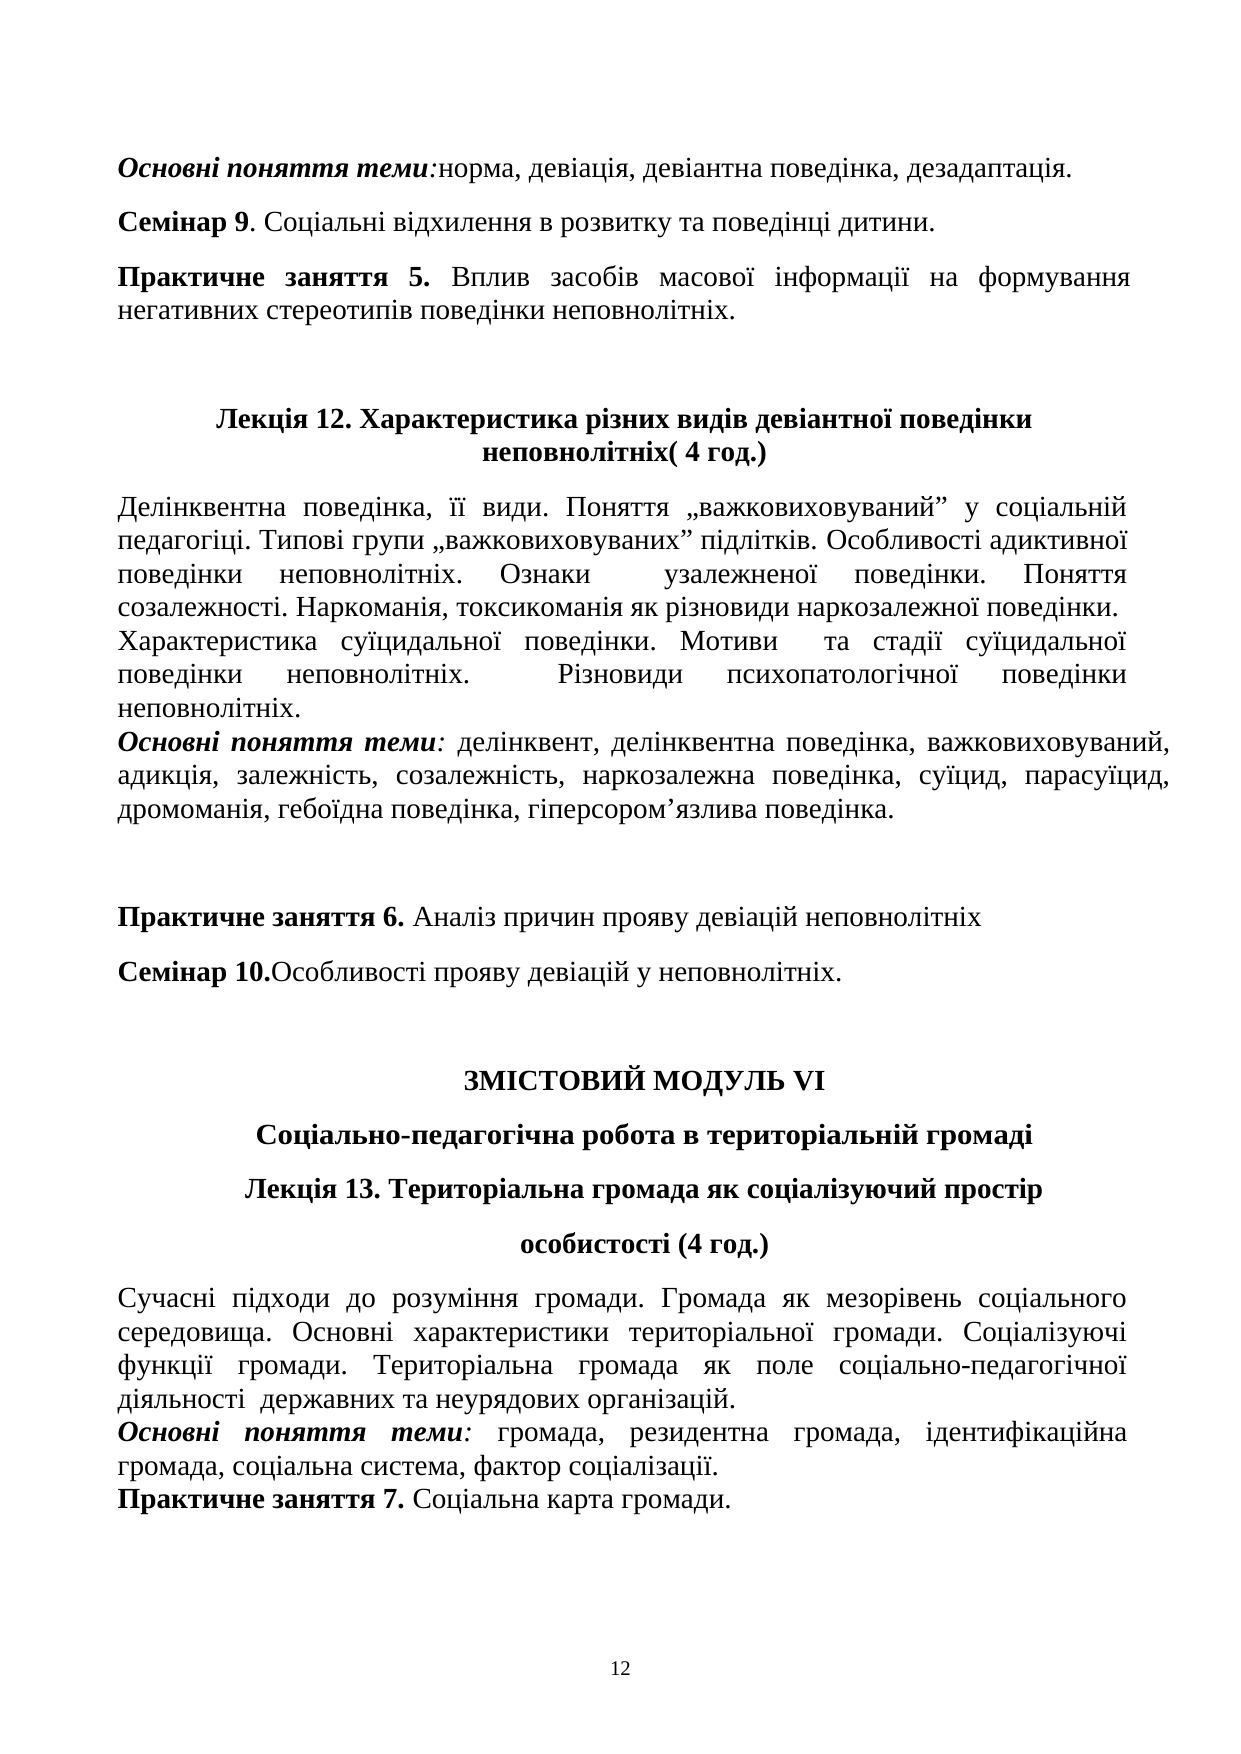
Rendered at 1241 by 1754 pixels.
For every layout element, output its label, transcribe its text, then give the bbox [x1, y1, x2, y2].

text ЗМІСТОВИЙ МОДУЛЬ VІ [117, 1063, 1171, 1096]
text Сучасні підходи до розуміння громади. Громада як мезорівень соціального середовища. Основні характеристики територіальної громади. Соціалізуючі функції громади. Територіальна громада як поле соціально-педагогічної діяльності державних та неурядових організацій. [117, 1280, 1128, 1414]
text Семінар 10.Особливості прояву девіацій у неповнолітніх. [117, 954, 1171, 987]
text Характеристика суїцидальної поведінки. Мотиви та стадії суїцидальної поведінки неповнолітніх. Різновиди психопатологічної поведінки неповнолітніх. [117, 623, 1128, 724]
text Лекція 13. Територіальна громада як соціалізуючий простір [117, 1171, 1171, 1205]
text Соціально-педагогічна робота в територіальній громаді [117, 1117, 1171, 1151]
text Основні поняття теми: громада, резидентна громада, ідентифікаційна громада, соціальна система, фактор соціалізації. [117, 1414, 1128, 1481]
text Основні поняття теми:норма, девіація, девіантна поведінка, дезадаптація. [117, 150, 1128, 183]
text Семінар 9. Соціальні відхилення в розвитку та поведінці дитини. [117, 204, 1171, 238]
text Практичне заняття 5. Вплив засобів масової інформації на формування негативних стереотипів поведінки неповнолітніх. [117, 259, 1131, 326]
text Лекція 12. Характеристика різних видів девіантної поведінки неповнолітніх( 4 год.) [117, 401, 1131, 468]
text Практичне заняття 6. Аналіз причин прояву девіацій неповнолітніх [117, 899, 1171, 933]
text Основні поняття теми: делінквент, делінквентна поведінка, важковиховуваний, адикція, залежність, созалежність, наркозалежна поведінка, суїцид, парасуїцид, дромоманія, гебоїдна поведінка, гіперсором’язлива поведінка. [117, 724, 1171, 824]
text Делінквентна поведінка, її види. Поняття „важковиховуваний” у соціальній педагогіці. Типові групи „важковиховуваних” підлітків. Особливості адиктивної поведінки неповнолітніх. Ознаки узалежненої поведінки. Поняття созалежності. Наркоманія, токсикоманія як різновиди наркозалежної поведінки. [117, 489, 1128, 623]
text Практичне заняття 7. Соціальна карта громади. [117, 1481, 1128, 1515]
text особистості (4 год.) [117, 1226, 1171, 1259]
